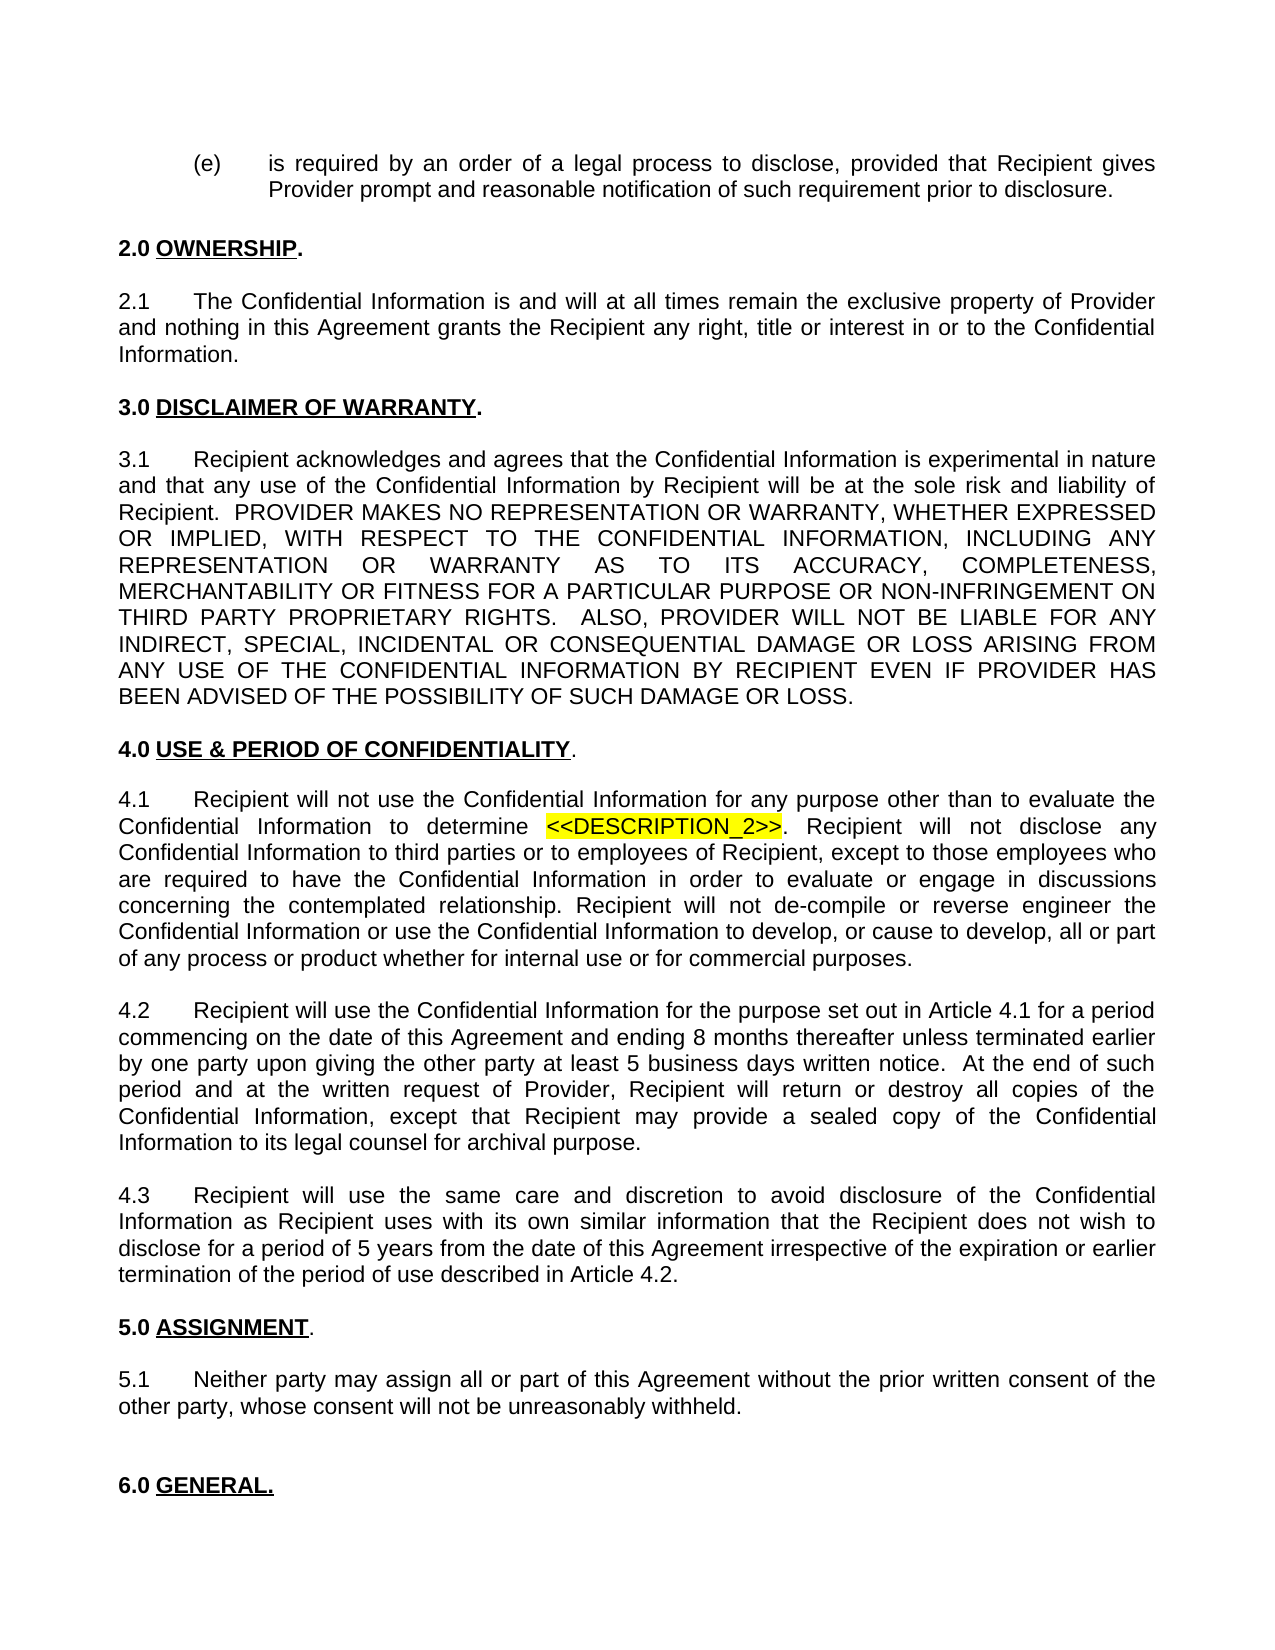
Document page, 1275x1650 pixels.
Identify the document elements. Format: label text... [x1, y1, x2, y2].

list GENERAL. [118, 1472, 1157, 1498]
list Recipient will use the same care and discretion to avoid disclosure of the Confidential Information as Recipient uses with its own similar information that the Recipient does not wish to disclose for a period of 5 years from the date of this Agreement irrespective of the expiration or earlier termination of the period of use described in Article 4.2. [118, 1182, 1157, 1287]
list DISCLAIMER OF WARRANTY. [118, 393, 1157, 420]
list The Confidential Information is and will at all times remain the exclusive property of Provider and nothing in this Agreement grants the Recipient any right, title or interest in or to the Confidential Information. [118, 288, 1157, 367]
list is required by an order of a legal process to disclose, provided that Recipient gives Provider prompt and reasonable notification of such requirement prior to disclosure. [193, 150, 1157, 203]
list Recipient will not use the Confidential Information for any purpose other than to evaluate the Confidential Information to determine <<DESCRIPTION_2>>. Recipient will not disclose any Confidential Information to third parties or to employees of Recipient, except to those employees who are required to have the Confidential Information in order to evaluate or engage in discussions concerning the contemplated relationship. Recipient will not de-compile or reverse engineer the Confidential Information or use the Confidential Information to develop, or cause to develop, all or part of any process or product whether for internal use or for commercial purposes. [118, 786, 1157, 971]
list USE & PERIOD OF CONFIDENTIALITY. [118, 736, 1157, 762]
list Recipient acknowledges and agrees that the Confidential Information is experimental in nature and that any use of the Confidential Information by Recipient will be at the sole risk and liability of Recipient. PROVIDER MAKES NO REPRESENTATION OR WARRANTY, WHETHER EXPRESSED OR IMPLIED, WITH RESPECT TO THE CONFIDENTIAL INFORMATION, INCLUDING ANY REPRESENTATION OR WARRANTY AS TO ITS ACCURACY, COMPLETENESS, MERCHANTABILITY OR FITNESS FOR A PARTICULAR PURPOSE OR NON-INFRINGEMENT ON THIRD PARTY PROPRIETARY RIGHTS. ALSO, PROVIDER WILL NOT BE LIABLE FOR ANY INDIRECT, SPECIAL, INCIDENTAL OR CONSEQUENTIAL DAMAGE OR LOSS ARISING FROM ANY USE OF THE CONFIDENTIAL INFORMATION BY RECIPIENT EVEN IF PROVIDER HAS BEEN ADVISED OF THE POSSIBILITY OF SUCH DAMAGE OR LOSS. [118, 446, 1157, 710]
list Recipient will use the Confidential Information for the purpose set out in Article 4.1 for a period commencing on the date of this Agreement and ending 8 months thereafter unless terminated earlier by one party upon giving the other party at least 5 business days written notice. At the end of such period and at the written request of Provider, Recipient will return or destroy all copies of the Confidential Information, except that Recipient may provide a sealed copy of the Confidential Information to its legal counsel for archival purpose. [118, 997, 1157, 1155]
list OWNERSHIP. [118, 235, 1157, 262]
list Neither party may assign all or part of this Agreement without the prior written consent of the other party, whose consent will not be unreasonably withheld. [118, 1366, 1157, 1419]
list ASSIGNMENT. [118, 1313, 1157, 1340]
